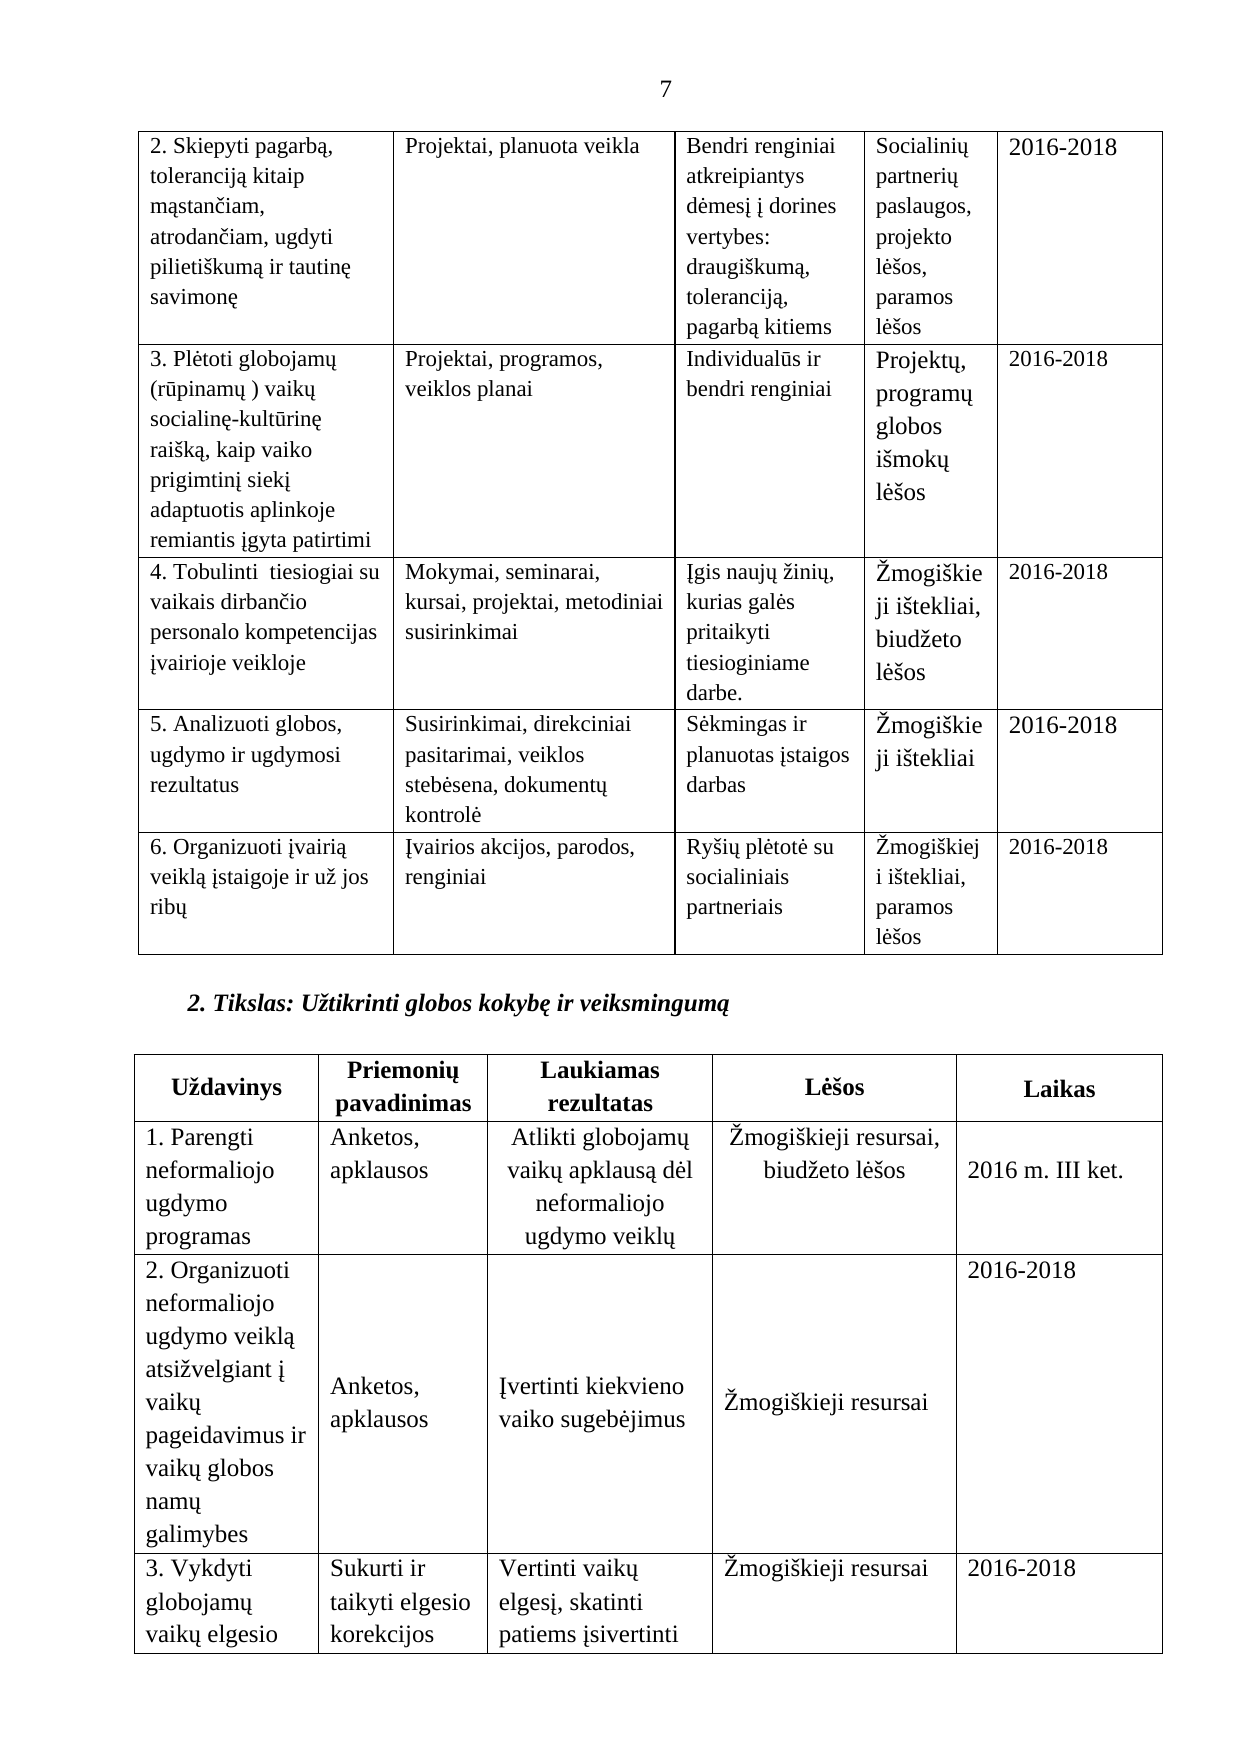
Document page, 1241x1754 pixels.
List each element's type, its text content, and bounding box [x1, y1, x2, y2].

table_cell 2016-2018 [998, 132, 1162, 344]
table_cell 2016-2018 [998, 710, 1162, 832]
table_cell Įgis naujų žinių, kurias galės pritaikyti tiesioginiame darbe. [676, 558, 864, 709]
text 2. Tikslas: Užtikrinti globos kokybę ir veiksmingumą [187, 988, 1181, 1017]
table_cell Projektai, programos, veiklos planai [394, 345, 674, 557]
table_cell 1. Parengti neformaliojo ugdymo programas [135, 1122, 318, 1254]
table_cell 2016-2018 [957, 1554, 1162, 1653]
table_cell Mokymai, seminarai, kursai, projektai, metodiniai susirinkimai [394, 558, 674, 709]
table_cell Įvertinti kiekvieno vaiko sugebėjimus [488, 1255, 712, 1552]
table_cell Susirinkimai, direkciniai pasitarimai, veiklos stebėsena, dokumentų kontrolė [394, 710, 674, 832]
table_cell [488, 1554, 712, 1653]
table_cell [135, 1554, 318, 1653]
table_cell Projektai, planuota veikla [394, 132, 674, 344]
table_cell Individualūs ir bendri renginiai [676, 345, 864, 557]
table_cell Žmogiškieji resursai, biudžeto lėšos [713, 1122, 956, 1254]
table_cell Socialinių partnerių paslaugos, projekto lėšos, paramos lėšos [865, 132, 997, 344]
table_header Laukiamas rezultatas [488, 1055, 712, 1121]
table_cell 4. Tobulinti tiesiogiai su vaikais dirbančio personalo kompetencijas įvairioje veikloje [139, 558, 393, 709]
table_cell Įvairios akcijos, parodos, renginiai [394, 833, 674, 954]
table_cell 6. Organizuoti įvairią veiklą įstaigoje ir už jos ribų [139, 833, 393, 954]
table_cell 2016-2018 [998, 833, 1162, 954]
table_header Uždavinys [135, 1055, 318, 1121]
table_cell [713, 1554, 956, 1653]
table_cell 3. Plėtoti globojamų (rūpinamų ) vaikų socialinę-kultūrinę raišką, kaip vaiko prigimtinį siekį adaptuotis aplinkoje remiantis įgyta patirtimi [139, 345, 393, 557]
table_header Laikas [957, 1055, 1162, 1121]
table_cell 2016 m. III ket. [957, 1122, 1162, 1254]
table_cell Atlikti globojamų vaikų apklausą dėl neformaliojo ugdymo veiklų [488, 1122, 712, 1254]
table_cell 2016-2018 [957, 1255, 1162, 1552]
table_cell Ryšių plėtotė su socialiniais partneriais [676, 833, 864, 954]
table_cell 5. Analizuoti globos, ugdymo ir ugdymosi rezultatus [139, 710, 393, 832]
table_cell Sėkmingas ir planuotas įstaigos darbas [676, 710, 864, 832]
table_header Priemonių pavadinimas [319, 1055, 487, 1121]
table_cell 2016-2018 [998, 558, 1162, 709]
table_cell Žmogiškieji ištekliai, biudžeto lėšos [865, 558, 997, 709]
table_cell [319, 1554, 487, 1653]
table_cell 2. Organizuoti neformaliojo ugdymo veiklą atsižvelgiant į vaikų pageidavimus ir vaikų globos namų galimybes [135, 1255, 318, 1552]
table_cell Žmogiškieji resursai [713, 1255, 956, 1552]
table_cell Anketos, apklausos [319, 1122, 487, 1254]
table_header Lėšos [713, 1055, 956, 1121]
table_cell Projektų, programų globos išmokų lėšos [865, 345, 997, 557]
table_cell Bendri renginiai atkreipiantys dėmesį į dorines vertybes: draugiškumą, toleranciją, pagarbą kitiems [676, 132, 864, 344]
table_cell Žmogiškieji ištekliai [865, 710, 997, 832]
table_cell Žmogiškieji ištekliai, paramos lėšos [865, 833, 997, 954]
table_cell 2. Skiepyti pagarbą, toleranciją kitaip mąstančiam, atrodančiam, ugdyti pilietiškumą ir tautinę savimonę [139, 132, 393, 344]
table_cell Anketos, apklausos [319, 1255, 487, 1552]
table_cell 2016-2018 [998, 345, 1162, 557]
